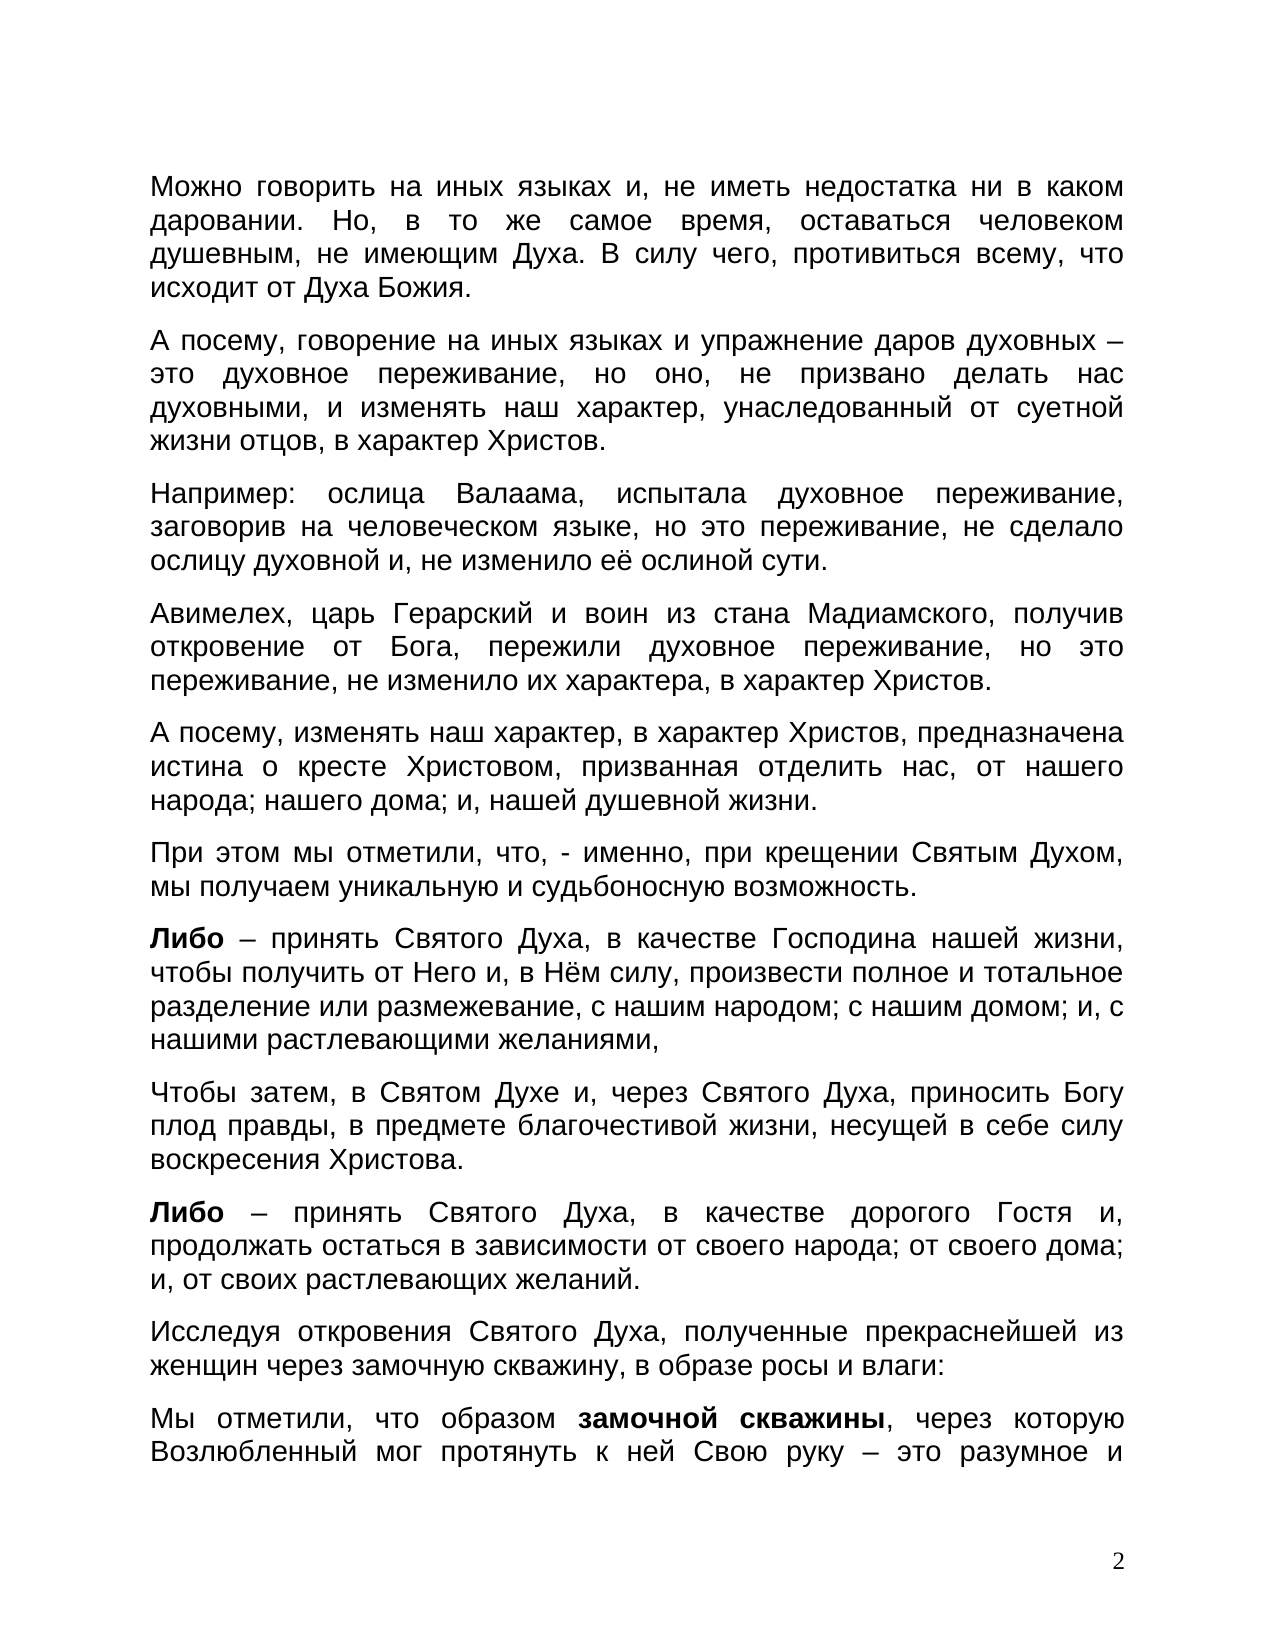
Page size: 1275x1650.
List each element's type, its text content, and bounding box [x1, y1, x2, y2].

text При этом мы отметили, что, - именно, при крещении Святым Духом, мы получаем уникальную и судьбоносную возможность. [150, 835, 1125, 902]
text А посему, изменять наш характер, в характер Христов, предназначена истина о кресте Христовом, призванная отделить нас, от нашего народа; нашего дома; и, нашей душевной жизни. [150, 715, 1125, 816]
text Исследуя откровения Святого Духа, полученные прекраснейшей из женщин через замочную скважину, в образе росы и влаги: [150, 1314, 1125, 1381]
text Например: ослица Валаама, испытала духовное переживание, заговорив на человеческом языке, но это переживание, не сделало ослицу духовной и, не изменило её ослиной сути. [150, 476, 1125, 576]
text Авимелех, царь Герарский и воин из стана Мадиамского, получив откровение от Бога, пережили духовное переживание, но это переживание, не изменило их характера, в характер Христов. [150, 596, 1125, 696]
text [150, 1401, 1125, 1468]
text Либо – принять Святого Духа, в качестве Господина нашей жизни, чтобы получить от Него и, в Нём силу, произвести полное и тотальное разделение или размежевание, с нашим народом; с нашим домом; и, с нашими растлевающими желаниями, [150, 921, 1125, 1056]
text А посему, говорение на иных языках и упражнение даров духовных – это духовное переживание, но оно, не призвано делать нас духовными, и изменять наш характер, унаследованный от суетной жизни отцов, в характер Христов. [150, 322, 1125, 457]
text Можно говорить на иных языках и, не иметь недостатка ни в каком даровании. Но, в то же самое время, оставаться человеком душевным, не имеющим Духа. В силу чего, противиться всему, что исходит от Духа Божия. [150, 169, 1125, 303]
text Чтобы затем, в Святом Духе и, через Святого Духа, приносить Богу плод правды, в предмете благочестивой жизни, несущей в себе силу воскресения Христова. [150, 1075, 1125, 1175]
text Либо – принять Святого Духа, в качестве дорогого Гостя и, продолжать остаться в зависимости от своего народа; от своего дома; и, от своих растлевающих желаний. [150, 1194, 1125, 1295]
